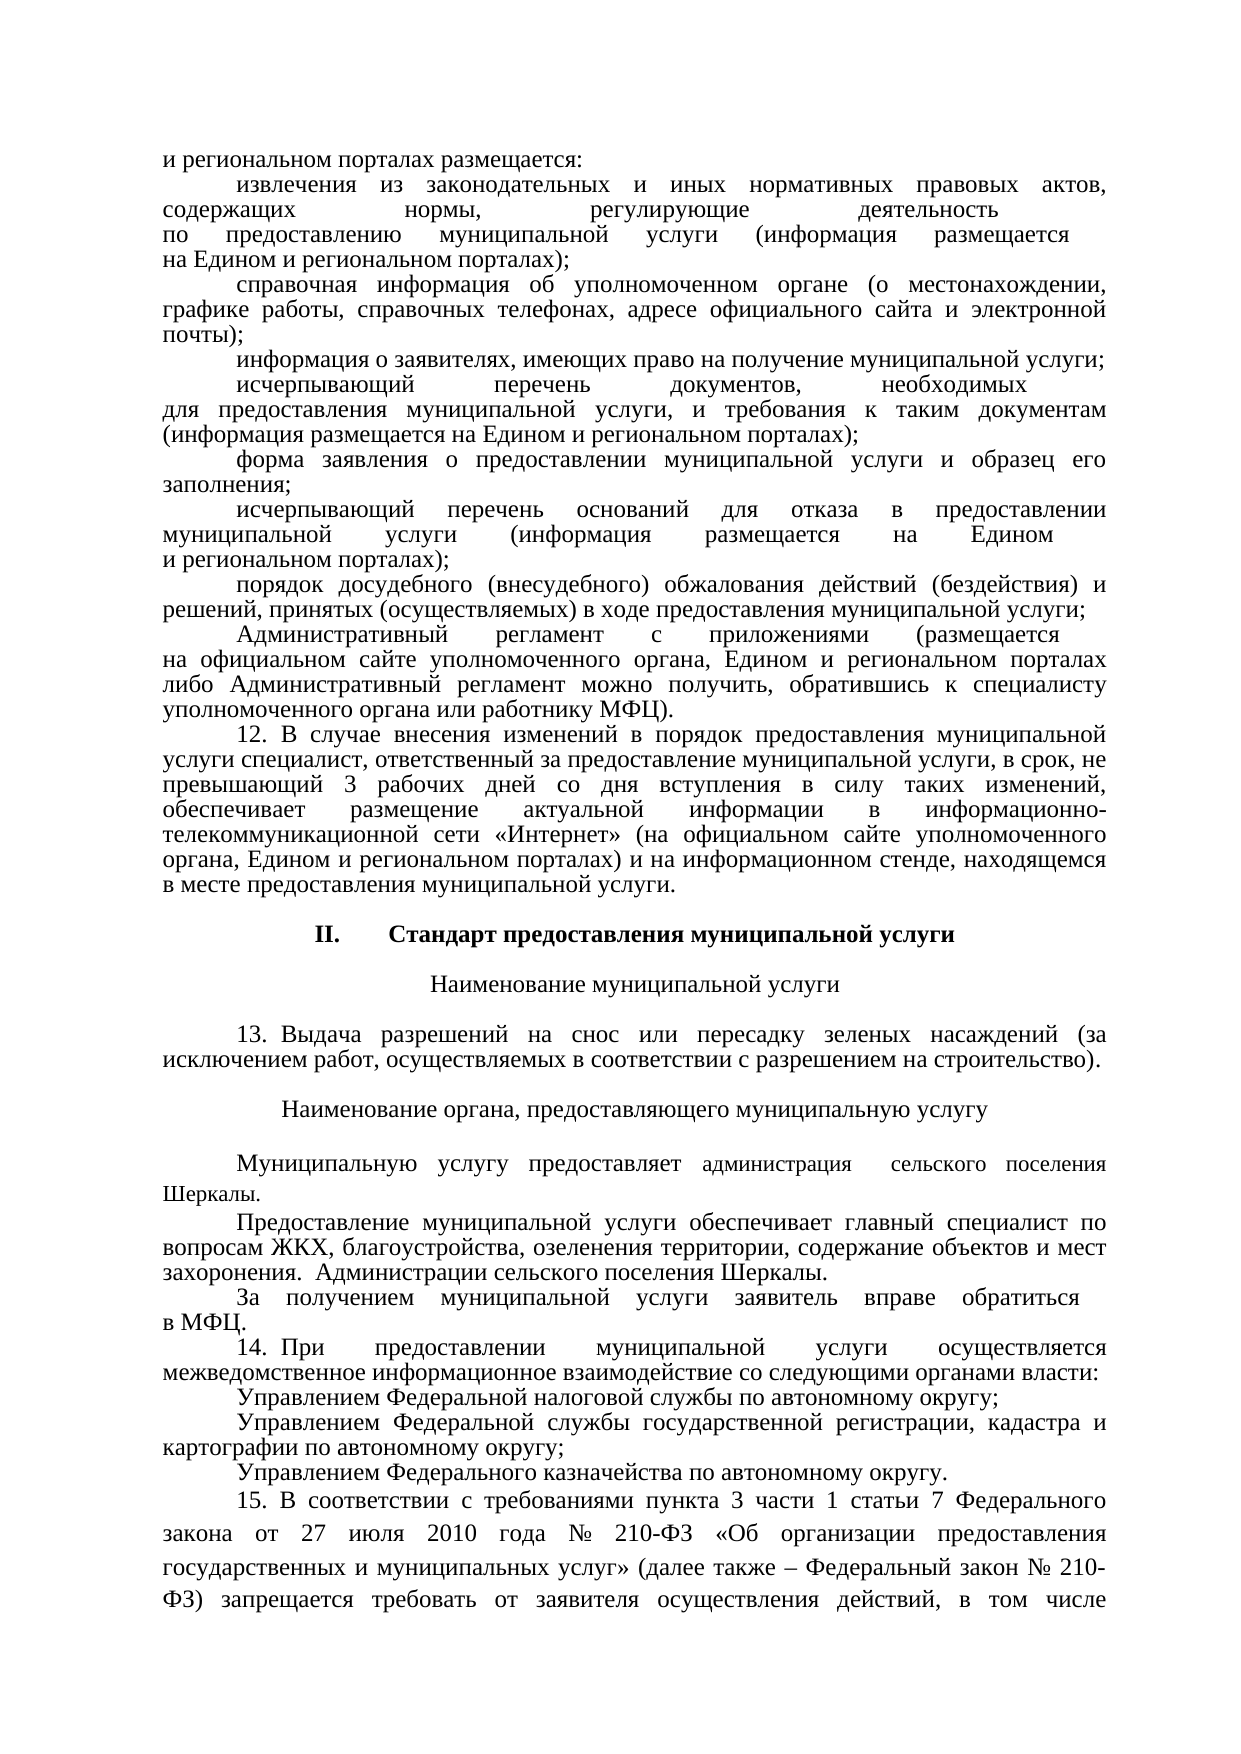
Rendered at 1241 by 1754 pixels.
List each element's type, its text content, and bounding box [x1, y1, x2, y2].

list Стандарт предоставления муниципальной услуги [162, 923, 1107, 948]
text порядок досудебного (внесудебного) обжалования действий (бездействия) и решений, принятых (осуществляемых) в ходе предоставления муниципальной услуги; [162, 573, 1107, 623]
text Предоставление муниципальной услуги обеспечивает главный специалист по вопросам ЖКХ, благоустройства, озеленения территории, содержание объектов и мест захоронения. Администрации сельского поселения Шеркалы. [162, 1211, 1107, 1286]
text Наименование органа, предоставляющего муниципальную услугу [162, 1098, 1107, 1123]
text извлечения из законодательных и иных нормативных правовых актов, содержащих нормы, регулирующие деятельность по предоставлению муниципальной услуги (информация размещается на Едином и региональном порталах); [162, 173, 1107, 273]
text За получением муниципальной услуги заявитель вправе обратиться в МФЦ. [162, 1286, 1107, 1336]
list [162, 148, 1107, 173]
list Выдача разрешений на снос или пересадку зеленых насаждений (за исключением работ, осуществляемых в соответствии с разрешением на строительство). [162, 1023, 1107, 1073]
text Административный регламент с приложениями (размещается на официальном сайте уполномоченного органа, Едином и региональном порталах либо Административный регламент можно получить, обратившись к специалисту уполномоченного органа или работнику МФЦ). [162, 623, 1107, 723]
list В случае внесения изменений в порядок предоставления муниципальной услуги специалист, ответственный за предоставление муниципальной услуги, в срок, не превышающий 3 рабочих дней со дня вступления в силу таких изменений, обеспечивает размещение актуальной информации в информационно-телекоммуникационной сети «Интернет» (на официальном сайте уполномоченного органа, Едином и региональном порталах) и на информационном стенде, находящемся в месте предоставления муниципальной услуги. [162, 723, 1107, 898]
text форма заявления о предоставлении муниципальной услуги и образец его заполнения; [162, 448, 1107, 498]
text исчерпывающий перечень документов, необходимых для предоставления муниципальной услуги, и требования к таким документам (информация размещается на Едином и региональном порталах); [162, 373, 1107, 448]
text справочная информация об уполномоченном органе (о местонахождении, графике работы, справочных телефонах, адресе официального сайта и электронной почты); [162, 273, 1107, 348]
text информация о заявителях, имеющих право на получение муниципальной услуги; [162, 348, 1107, 373]
list При предоставлении муниципальной услуги осуществляется межведомственное информационное взаимодействие со следующими органами власти: [162, 1336, 1107, 1386]
text Управлением Федеральной налоговой службы по автономному округу; [162, 1386, 1107, 1411]
text Наименование муниципальной услуги [162, 973, 1107, 998]
text исчерпывающий перечень оснований для отказа в предоставлении муниципальной услуги (информация размещается на Едином и региональном порталах); [162, 498, 1107, 573]
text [162, 1486, 1107, 1613]
text Управлением Федерального казначейства по автономному округу. [162, 1461, 1107, 1486]
text Муниципальную услугу предоставляет администрация сельского поселения Шеркалы. [162, 1148, 1107, 1207]
text Управлением Федеральной службы государственной регистрации, кадастра и картографии по автономному округу; [162, 1411, 1107, 1461]
